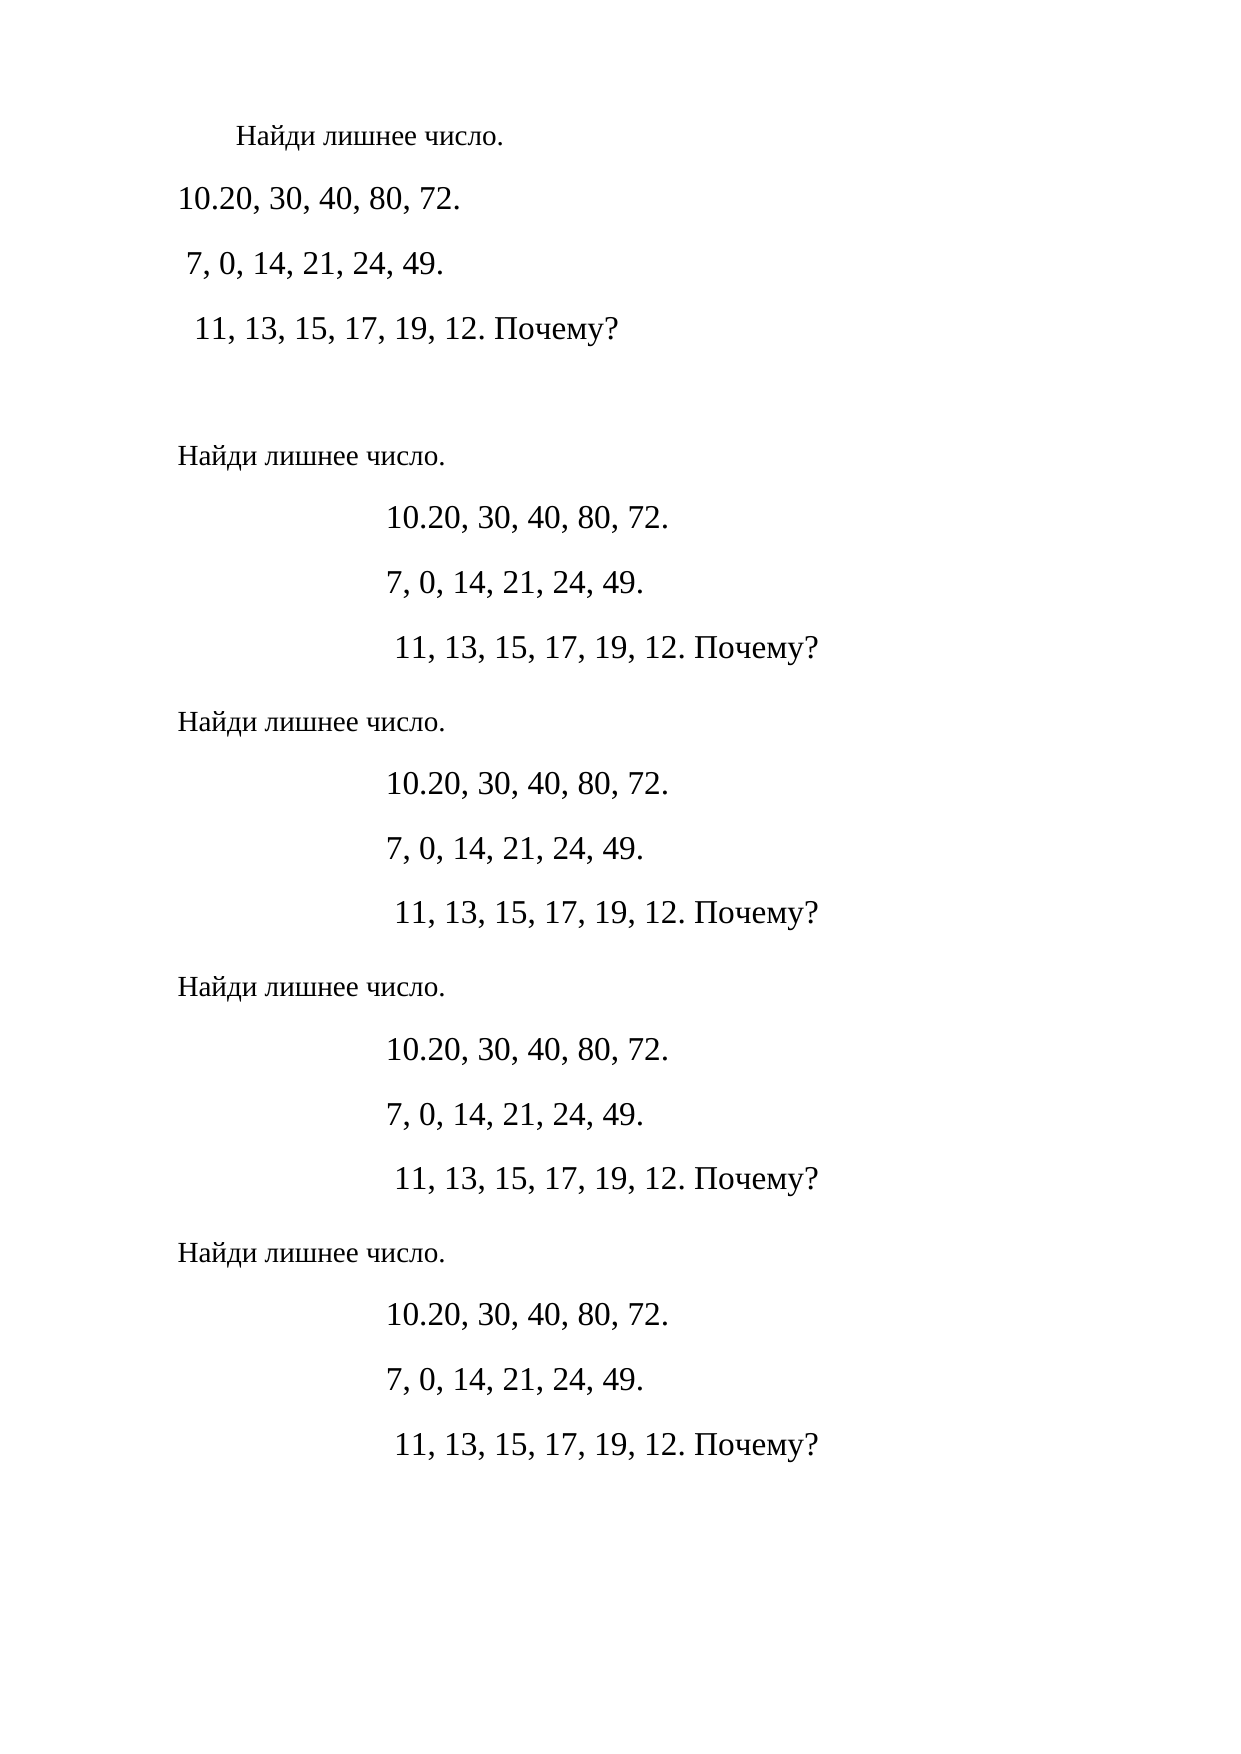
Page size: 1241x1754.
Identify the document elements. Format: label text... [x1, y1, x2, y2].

text 11, 13, 15, 17, 19, 12. Почему? [177, 1159, 1152, 1197]
text Найди лишнее число. [177, 438, 1152, 471]
text 7, 0, 14, 21, 24, 49. [177, 828, 1152, 866]
text 11, 13, 15, 17, 19, 12. Почему? [177, 627, 1152, 665]
text 10.20, 30, 40, 80, 72. [177, 178, 1152, 217]
text 11, 13, 15, 17, 19, 12. Почему? [177, 308, 1152, 346]
text 10.20, 30, 40, 80, 72. [177, 1029, 1152, 1067]
text 11, 13, 15, 17, 19, 12. Почему? [177, 893, 1152, 931]
text 7, 0, 14, 21, 24, 49. [177, 243, 1152, 281]
text 11, 13, 15, 17, 19, 12. Почему? [177, 1424, 1152, 1463]
text Найди лишнее число. [177, 969, 1152, 1003]
text Найди лишнее число. [177, 1235, 1152, 1269]
text 7, 0, 14, 21, 24, 49. [177, 1094, 1152, 1132]
text 10.20, 30, 40, 80, 72. [177, 763, 1152, 801]
text 10.20, 30, 40, 80, 72. [177, 497, 1152, 536]
text 7, 0, 14, 21, 24, 49. [177, 562, 1152, 600]
text 10.20, 30, 40, 80, 72. [177, 1295, 1152, 1333]
text Найди лишнее число. [177, 118, 1152, 152]
text Найди лишнее число. [177, 704, 1152, 737]
text 7, 0, 14, 21, 24, 49. [177, 1359, 1152, 1398]
